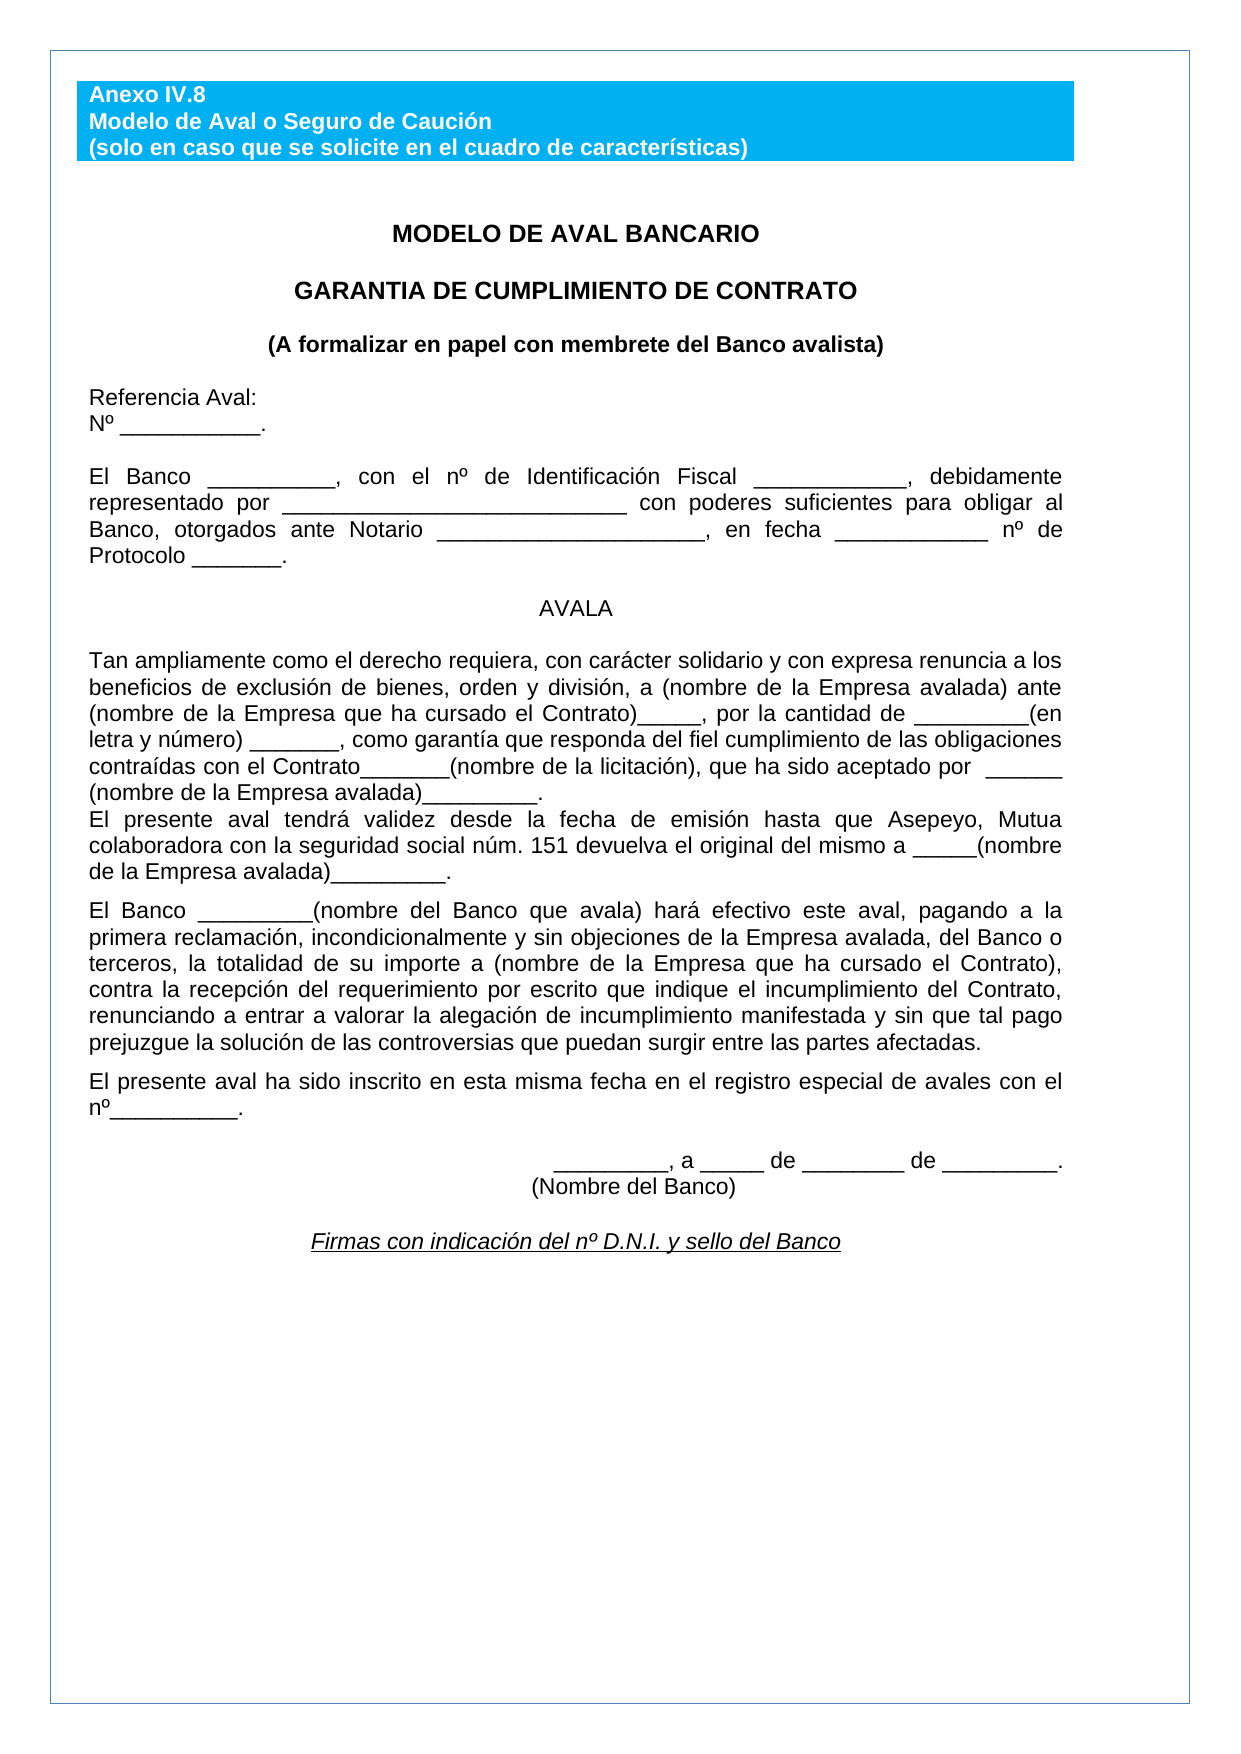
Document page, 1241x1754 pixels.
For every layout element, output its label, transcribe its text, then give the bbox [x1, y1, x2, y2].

text _________, a _____ de ________ de _________. [89, 1147, 1063, 1173]
text El Banco _________(nombre del Banco que avala) hará efectivo este aval, pagando a la primera reclamación, incondicionalmente y sin objeciones de la Empresa avalada, del Banco o terceros, la totalidad de su importe a (nombre de la Empresa que ha cursado el Contrato), contra la recepción del requerimiento por escrito que indique el incumplimiento del Contrato, renunciando a entrar a valorar la alegación de incumplimiento manifestada y sin que tal pago prejuzgue la solución de las controversias que puedan surgir entre las partes afectadas. [89, 897, 1063, 1055]
subtitle Firmas con indicación del nº D.N.I. y sello del Banco [89, 1228, 1063, 1254]
text Referencia Aval: [89, 384, 1063, 410]
text AVALA [89, 595, 1063, 621]
text Tan ampliamente como el derecho requiera, con carácter solidario y con expresa renuncia a los beneficios de exclusión de bienes, orden y división, a (nombre de la Empresa avalada) ante (nombre de la Empresa que ha cursado el Contrato)_____, por la cantidad de _________(en letra y número) _______, como garantía que responda del fiel cumplimiento de las obligaciones contraídas con el Contrato_______(nombre de la licitación), que ha sido aceptado por ______ (nombre de la Empresa avalada)_________. [89, 647, 1063, 806]
text GARANTIA DE CUMPLIMIENTO DE CONTRATO [89, 276, 1063, 305]
text (A formalizar en papel con membrete del Banco avalista) [89, 331, 1063, 357]
text El presente aval ha sido inscrito en esta misma fecha en el registro especial de avales con el nº__________. [89, 1068, 1063, 1120]
text (Nombre del Banco) [457, 1173, 1063, 1199]
text MODELO DE AVAL BANCARIO [89, 218, 1063, 247]
text El Banco __________, con el nº de Identificación Fiscal ____________, debidamente representado por ___________________________ con poderes suficientes para obligar al Banco, otorgados ante Notario _____________________, en fecha ____________ nº de Protocolo _______. [89, 463, 1063, 568]
text El presente aval tendrá validez desde la fecha de emisión hasta que Asepeyo, Mutua colaboradora con la seguridad social núm. 151 devuelva el original del mismo a _____(nombre de la Empresa avalada)_________. [89, 806, 1063, 884]
table_header Anexo IV.8 Modelo de Aval o Seguro de Caución (solo en caso que se solicite en el cuadro de características) [77, 81, 1074, 161]
text Nº ___________. [89, 410, 1063, 437]
